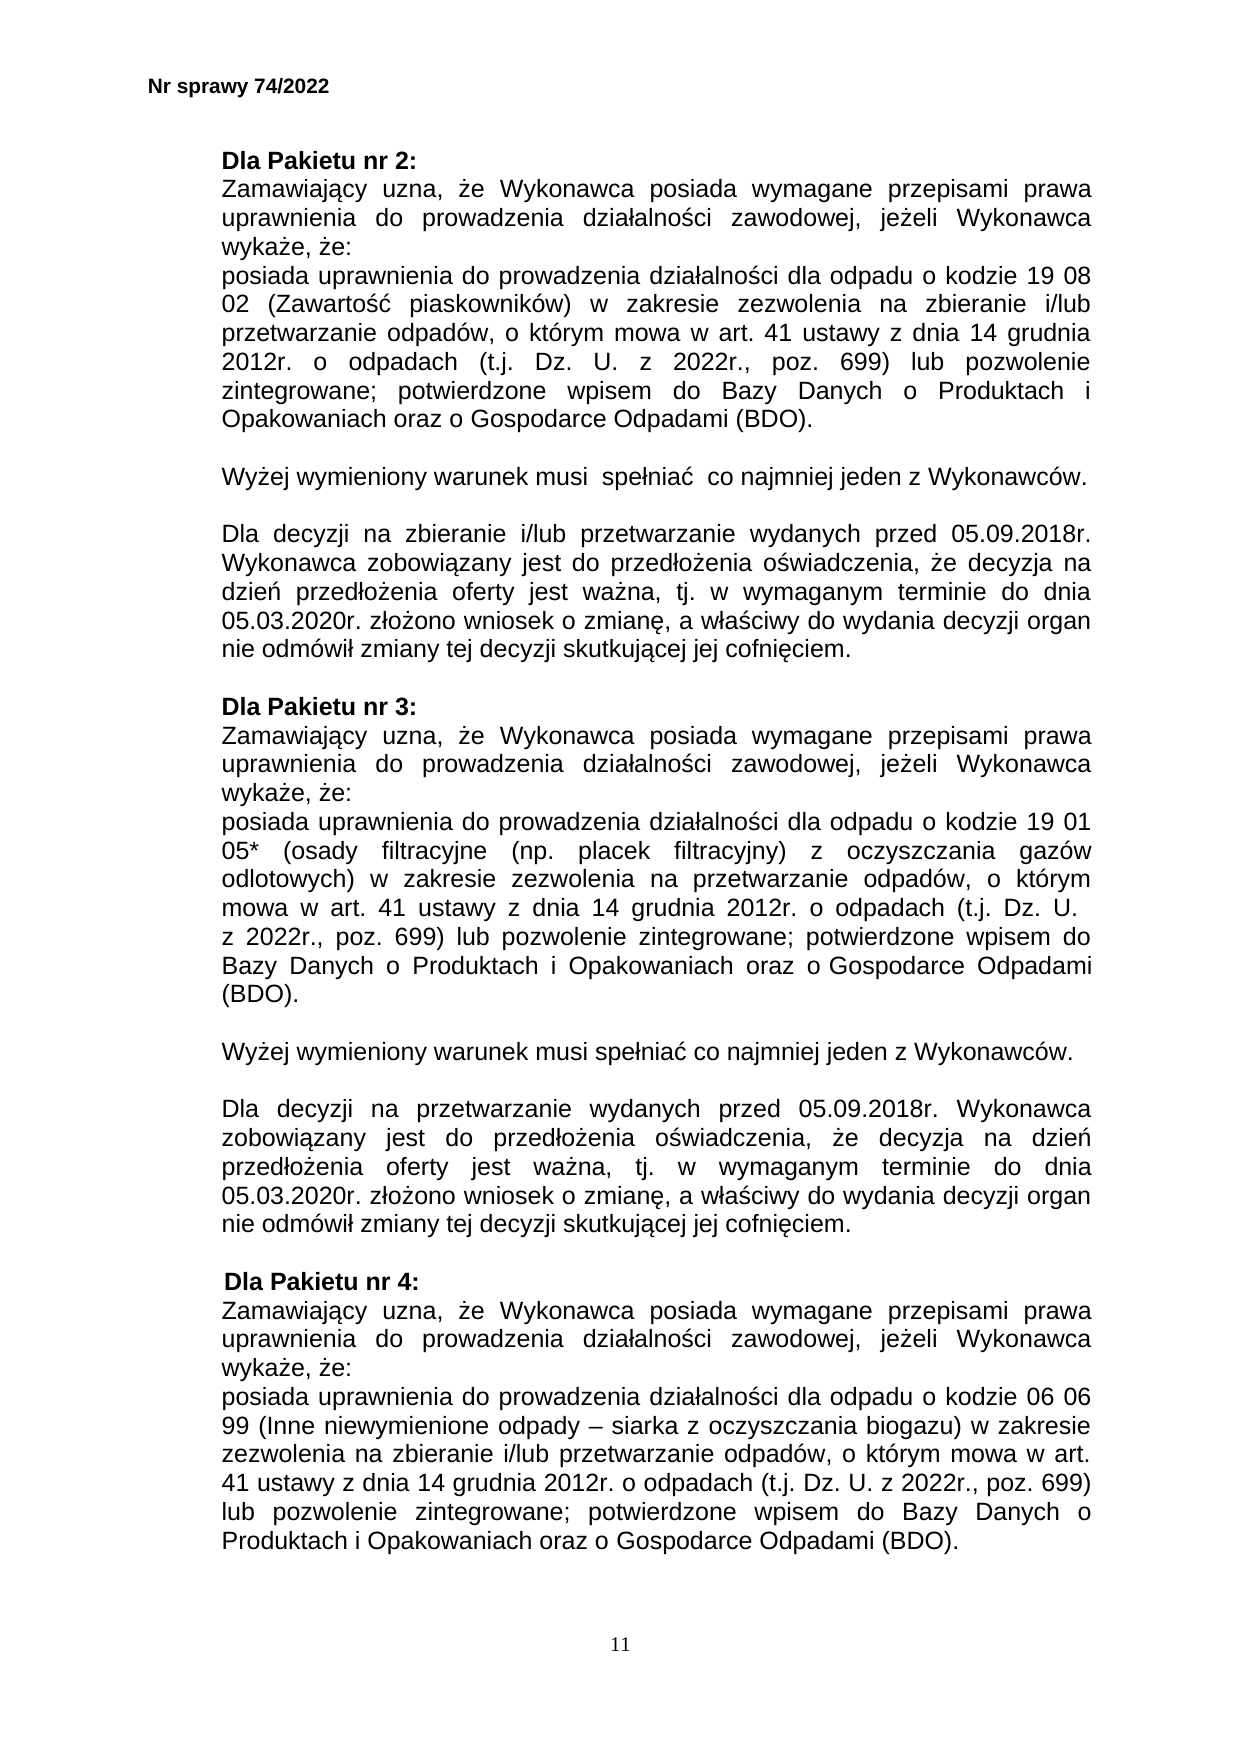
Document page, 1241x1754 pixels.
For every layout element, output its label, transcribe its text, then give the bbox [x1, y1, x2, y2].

text Zamawiający uzna, że Wykonawca posiada wymagane przepisami prawa uprawnienia do prowadzenia działalności zawodowej, jeżeli Wykonawca wykaże, że: [221, 174, 1093, 261]
text Wyżej wymieniony warunek musi spełniać co najmniej jeden z Wykonawców. [221, 462, 1093, 491]
text Zamawiający uzna, że Wykonawca posiada wymagane przepisami prawa uprawnienia do prowadzenia działalności zawodowej, jeżeli Wykonawca wykaże, że: [221, 1296, 1093, 1382]
text Zamawiający uzna, że Wykonawca posiada wymagane przepisami prawa uprawnienia do prowadzenia działalności zawodowej, jeżeli Wykonawca wykaże, że: [221, 721, 1093, 807]
text Dla Pakietu nr 2: [221, 146, 1093, 174]
text Dla decyzji na przetwarzanie wydanych przed 05.09.2018r. Wykonawca zobowiązany jest do przedłożenia oświadczenia, że decyzja na dzień przedłożenia oferty jest ważna, tj. w wymaganym terminie do dnia 05.03.2020r. złożono wniosek o zmianę, a właściwy do wydania decyzji organ nie odmówił zmiany tej decyzji skutkującej jej cofnięciem. [221, 1094, 1093, 1238]
text posiada uprawnienia do prowadzenia działalności dla odpadu o kodzie 06 06 99 (Inne niewymienione odpady – siarka z oczyszczania biogazu) w zakresie zezwolenia na zbieranie i/lub przetwarzanie odpadów, o którym mowa w art. 41 ustawy z dnia 14 grudnia 2012r. o odpadach (t.j. Dz. U. z 2022r., poz. 699) lub pozwolenie zintegrowane; potwierdzone wpisem do Bazy Danych o Produktach i Opakowaniach oraz o Gospodarce Odpadami (BDO). [221, 1382, 1093, 1554]
text Dla Pakietu nr 4: [148, 1267, 1093, 1296]
text Dla Pakietu nr 3: [221, 692, 1093, 721]
text posiada uprawnienia do prowadzenia działalności dla odpadu o kodzie 19 01 05* (osady filtracyjne (np. placek filtracyjny) z oczyszczania gazów odlotowych) w zakresie zezwolenia na przetwarzanie odpadów, o którym mowa w art. 41 ustawy z dnia 14 grudnia 2012r. o odpadach (t.j. Dz. U. z 2022r., poz. 699) lub pozwolenie zintegrowane; potwierdzone wpisem do Bazy Danych o Produktach i Opakowaniach oraz o Gospodarce Odpadami (BDO). [221, 807, 1093, 1008]
text Wyżej wymieniony warunek musi spełniać co najmniej jeden z Wykonawców. [221, 1037, 1093, 1066]
text posiada uprawnienia do prowadzenia działalności dla odpadu o kodzie 19 08 02 (Zawartość piaskowników) w zakresie zezwolenia na zbieranie i/lub przetwarzanie odpadów, o którym mowa w art. 41 ustawy z dnia 14 grudnia 2012r. o odpadach (t.j. Dz. U. z 2022r., poz. 699) lub pozwolenie zintegrowane; potwierdzone wpisem do Bazy Danych o Produktach i Opakowaniach oraz o Gospodarce Odpadami (BDO). [221, 261, 1093, 433]
